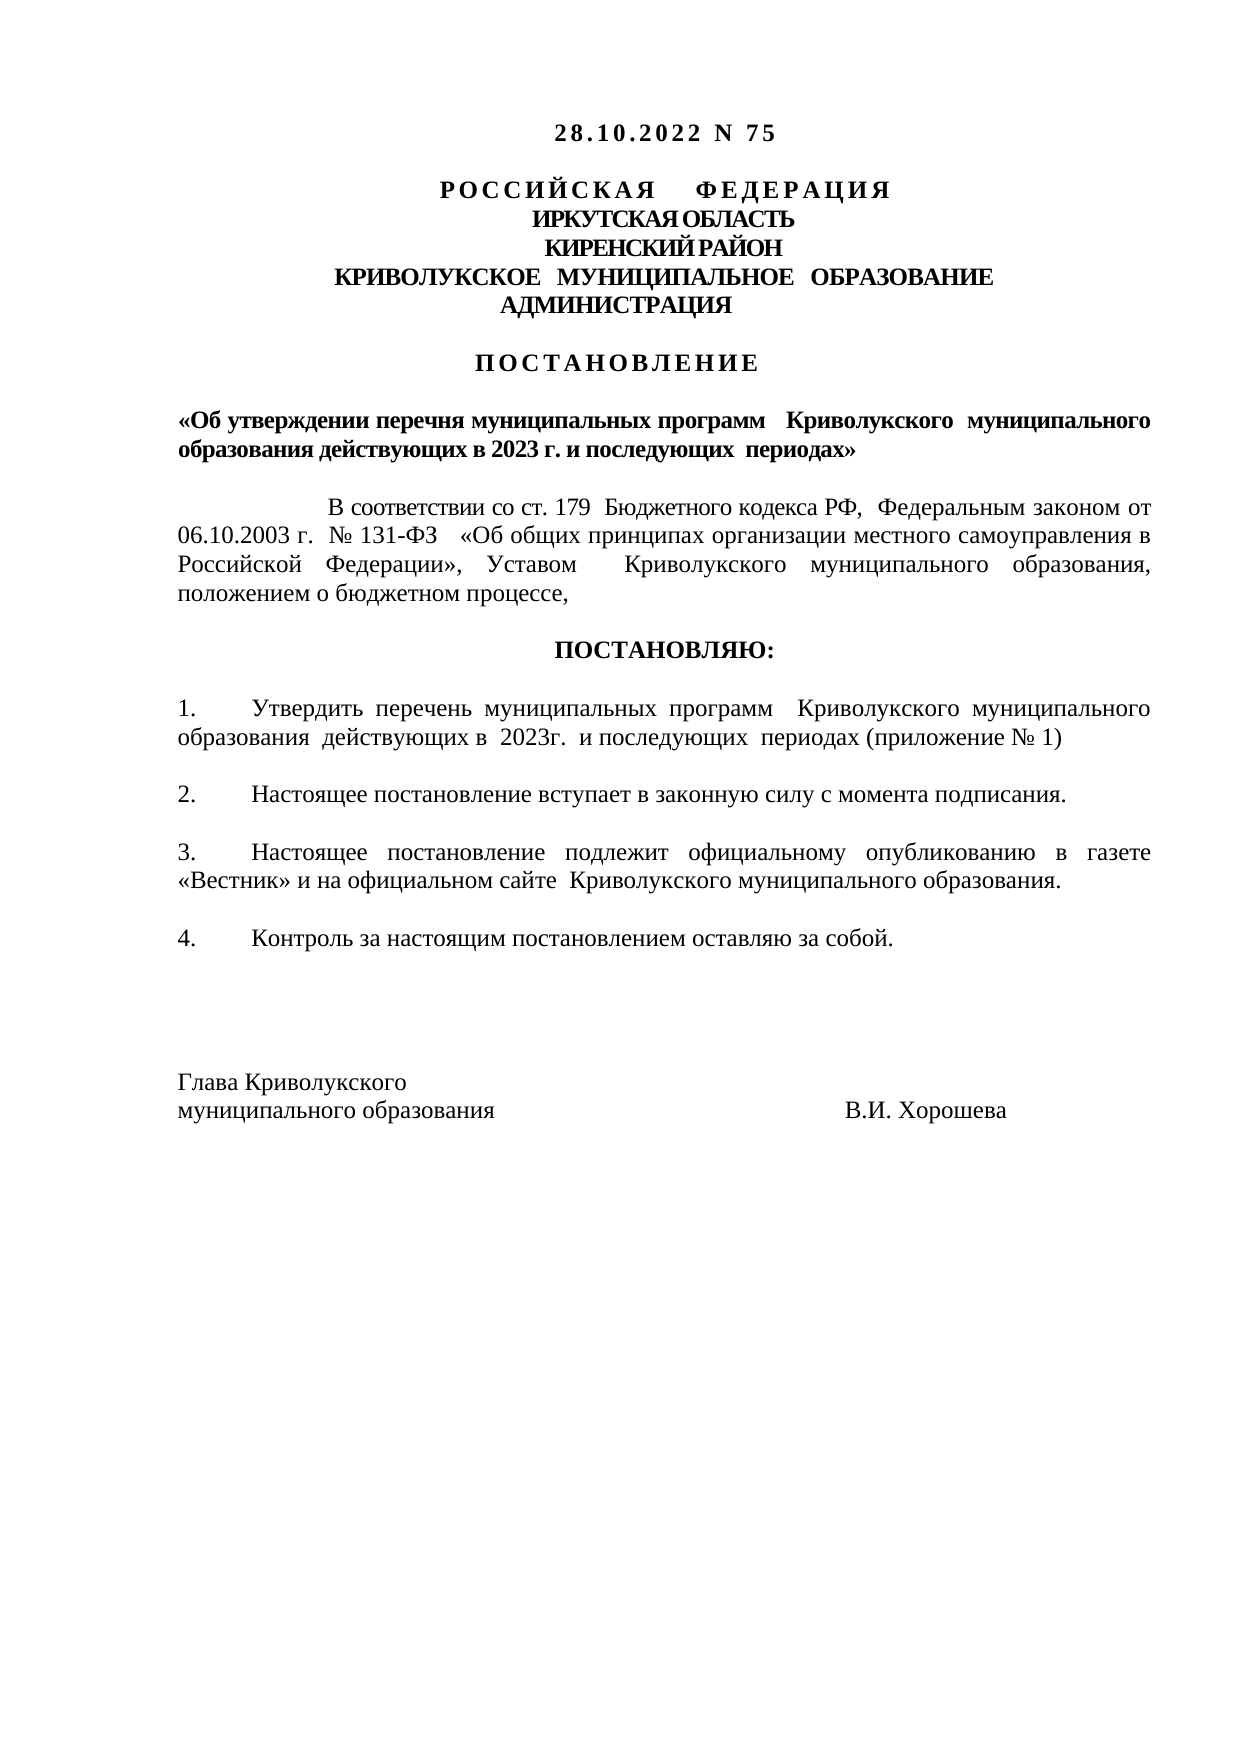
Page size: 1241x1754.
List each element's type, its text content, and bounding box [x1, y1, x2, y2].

text ПОСТАНОВЛЯЮ: [177, 636, 1152, 664]
text АДМИНИСТРАЦИЯ [177, 291, 1056, 319]
text РОССИЙСКАЯ ФЕДЕРАЦИЯ [177, 176, 1152, 204]
text «Об утверждении перечня муниципальных программ Криволукского муниципального образования действующих в 2023 г. и последующих периодах» [178, 406, 1152, 463]
list Контроль за настоящим постановлением оставляю за собой. [177, 923, 1152, 952]
text муниципального образования В.И. Хорошева [177, 1096, 1152, 1124]
text ПОСТАНОВЛЕНИЕ [177, 348, 1056, 377]
text ИРКУТСКАЯ ОБЛАСТЬ [177, 204, 1152, 233]
list Утвердить перечень муниципальных программ Криволукского муниципального образования действующих в 2023г. и последующих периодах (приложение № 1) [177, 693, 1152, 751]
list Настоящее постановление вступает в законную силу с момента подписания. [177, 779, 1152, 808]
list Настоящее постановление подлежит официальному опубликованию в газете «Вестник» и на официальном сайте Криволукского муниципального образования. [177, 837, 1152, 894]
text 28.10.2022 N 75 [177, 118, 1152, 147]
text КРИВОЛУКСКОЕ МУНИЦИПАЛЬНОЕ ОБРАЗОВАНИЕ [177, 262, 1152, 291]
text В соответствии со ст. 179 Бюджетного кодекса РФ, Федеральным законом от 06.10.2003 г. № 131-ФЗ «Об общих принципах организации местного самоуправления в Российской Федерации», Уставом Криволукского муниципального образования, положением о бюджетном процессе, [177, 492, 1152, 607]
text Глава Криволукского [177, 1067, 1152, 1096]
text КИРЕНСКИЙ РАЙОН [177, 233, 1152, 262]
